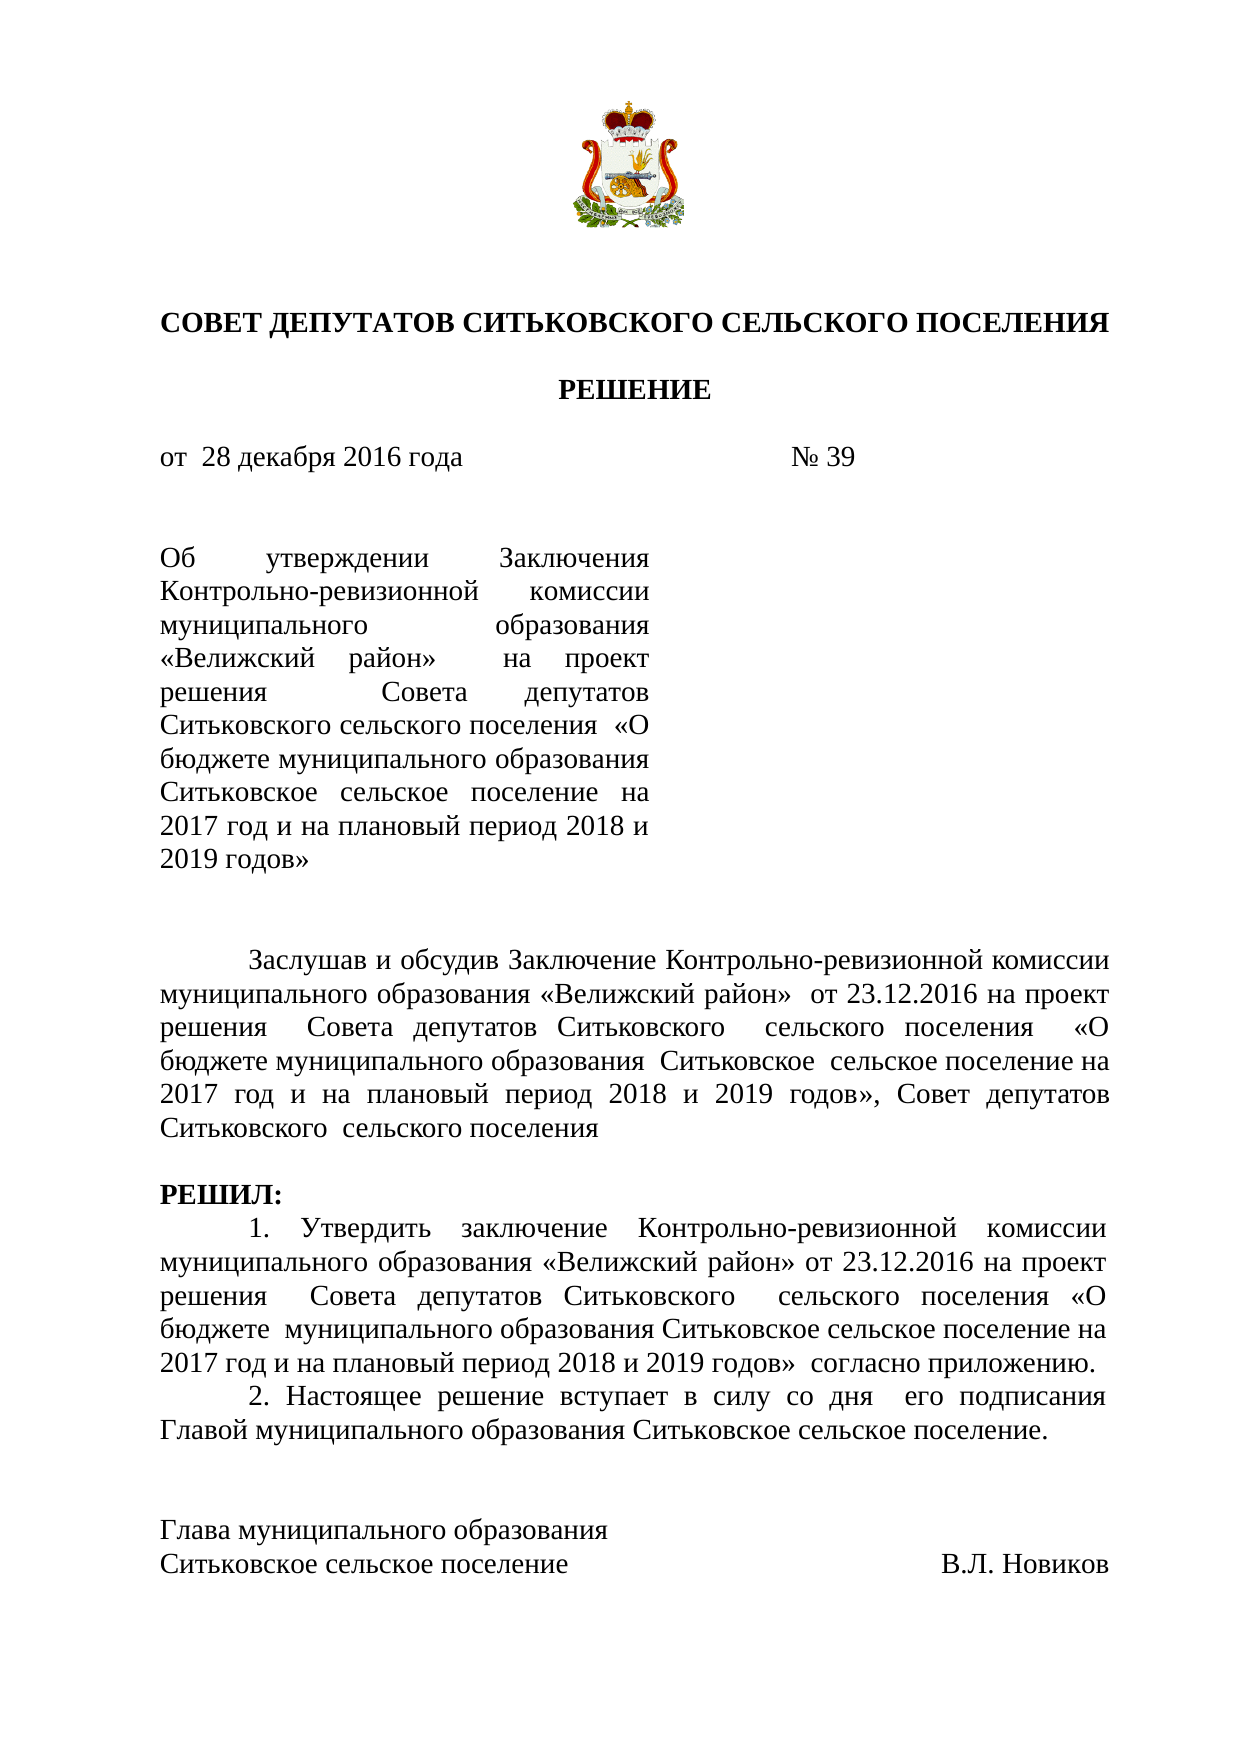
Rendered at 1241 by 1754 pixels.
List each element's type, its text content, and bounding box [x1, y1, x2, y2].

text Глава муниципального образования [159, 1512, 1110, 1546]
text СОВЕТ ДЕПУТАТОВ СИТЬКОВСКОГО СЕЛЬСКОГО ПОСЕЛЕНИЯ [159, 305, 1110, 338]
text Ситьковское сельское поселение В.Л. Новиков [159, 1546, 1110, 1579]
text 1. Утвердить заключение Контрольно-ревизионной комиссии муниципального образования «Велижский район» от 23.12.2016 на проект решения Совета депутатов Ситьковского сельского поселения «О бюджете муниципального образования Ситьковское сельское поселение на 2017 год и на плановый период 2018 и 2019 годов» согласно приложению. [159, 1211, 1107, 1378]
text Заслушав и обсудив Заключение Контрольно-ревизионной комиссии муниципального образования «Велижский район» от 23.12.2016 на проект решения Совета депутатов Ситьковского сельского поселения «О бюджете муниципального образования Ситьковское сельское поселение на 2017 год и на плановый период 2018 и 2019 годов», Совет депутатов Ситьковского сельского поселения [159, 942, 1110, 1143]
text РЕШИЛ: [159, 1177, 1110, 1211]
text 2. Настоящее решение вступает в силу со дня его подписания Главой муниципального образования Ситьковское сельское поселение. [159, 1378, 1107, 1445]
text от 28 декабря 2016 года № 39 [159, 439, 1110, 473]
picture [572, 99, 684, 228]
text РЕШЕНИЕ [159, 372, 1110, 406]
text Об утверждении Заключения Контрольно-ревизионной комиссии муниципального образования «Велижский район» на проект решения Совета депутатов Ситьковского сельского поселения «О бюджете муниципального образования Ситьковское сельское поселение на 2017 год и на плановый период 2018 и 2019 годов» [159, 540, 649, 875]
